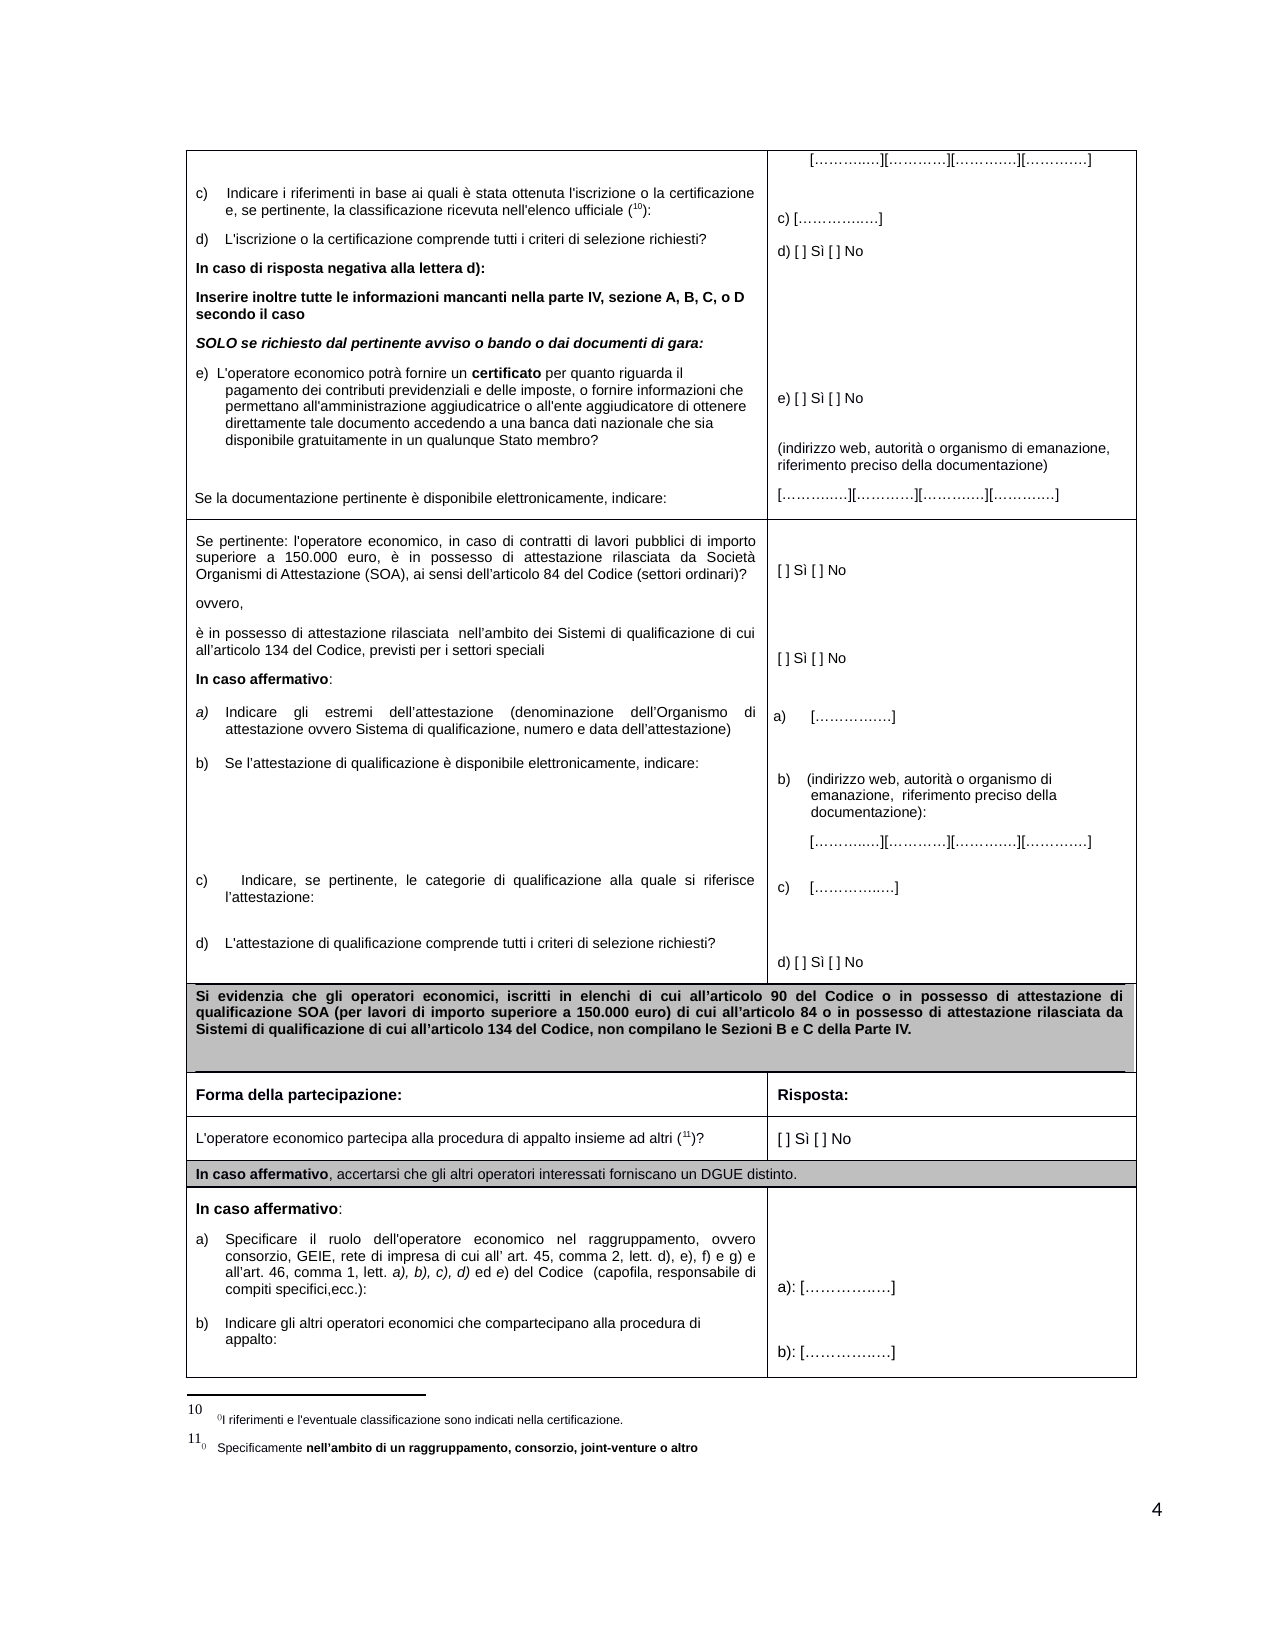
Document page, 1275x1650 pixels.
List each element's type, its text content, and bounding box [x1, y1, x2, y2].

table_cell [187, 1188, 767, 1377]
table_cell In caso affermativo, accertarsi che gli altri operatori interessati forniscano un DGUE distinto. [187, 1161, 1136, 1186]
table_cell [187, 151, 767, 519]
table_cell [ ] Sì [ ] No [768, 1117, 1136, 1160]
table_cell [768, 1188, 1136, 1377]
table_cell L'operatore economico partecipa alla procedura di appalto insieme ad altri ()? [187, 1117, 767, 1160]
table_cell Risposta: [768, 1073, 1136, 1116]
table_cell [768, 151, 1136, 519]
table_cell [ ] Sì [ ] No [ ] Sì [ ] No [………….…] b) (indirizzo web, autorità o organismo di emanazione, riferimento preciso della documentazione): [………..…][…………][……….…][……….…] c) […………..…] d) [ ] Sì [ ] No [768, 520, 1136, 983]
table_cell Forma della partecipazione: [187, 1073, 767, 1116]
table_cell Se pertinente: l'operatore economico, in caso di contratti di lavori pubblici di importo superiore a 150.000 euro, è in possesso di attestazione rilasciata da Società Organismi di Attestazione (SOA), ai sensi dell’articolo 84 del Codice (settori ordinari)? ovvero, è in possesso di attestazione rilasciata nell’ambito dei Sistemi di qualificazione di cui all’articolo 134 del Codice, previsti per i settori speciali In caso affermativo: Indicare gli estremi dell’attestazione (denominazione dell’Organismo di attestazione ovvero Sistema di qualificazione, numero e data dell’attestazione) b) Se l’attestazione di qualificazione è disponibile elettronicamente, indicare: c) Indicare, se pertinente, le categorie di qualificazione alla quale si riferisce l’attestazione: d) L'attestazione di qualificazione comprende tutti i criteri di selezione richiesti? [187, 520, 767, 983]
